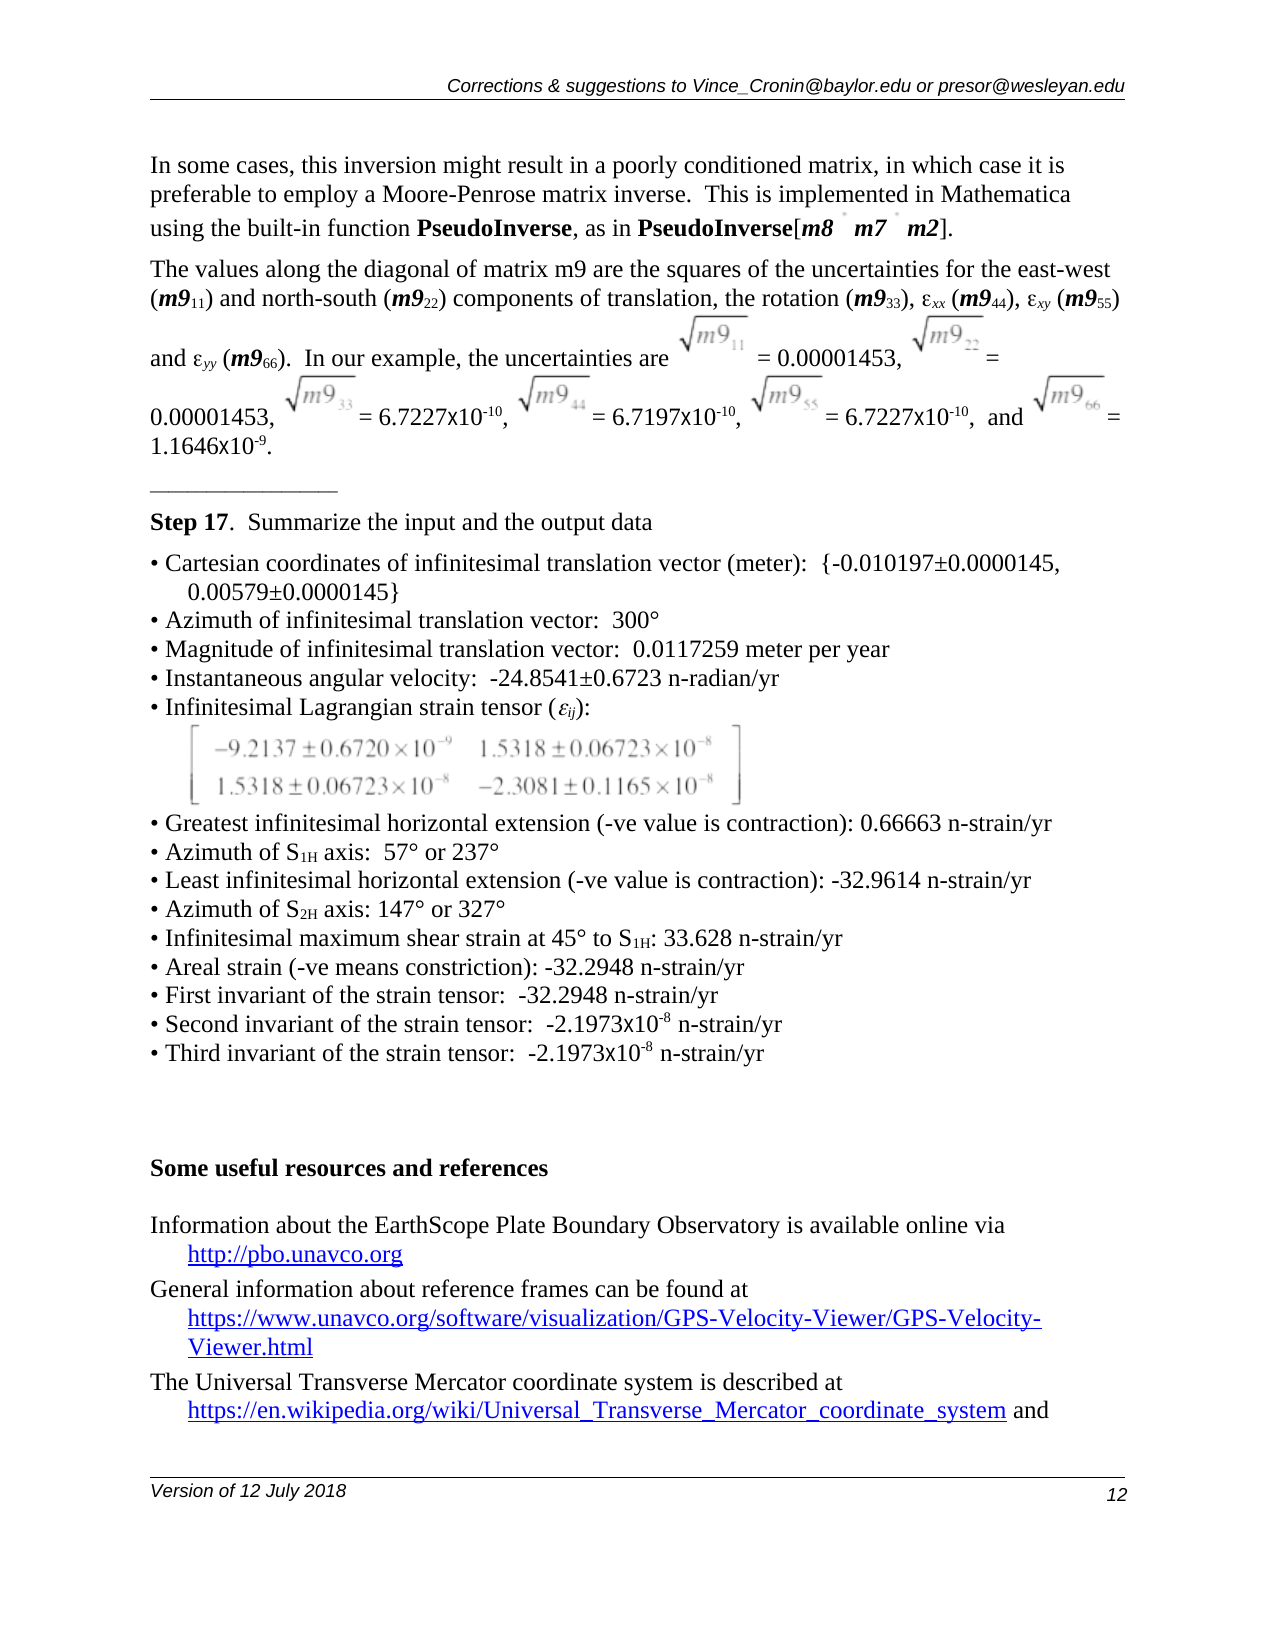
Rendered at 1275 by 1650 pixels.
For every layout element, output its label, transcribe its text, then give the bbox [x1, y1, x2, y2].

text • First invariant of the strain tensor: -32.2948 n-strain/yr [150, 980, 1125, 1009]
text ____________________ [150, 473, 1125, 494]
text • Greatest infinitesimal horizontal extension (-ve value is contraction): 0.66663 n-strain/yr [150, 808, 1125, 837]
text • Instantaneous angular velocity: -24.8541±0.6723 n-radian/yr [150, 663, 1125, 692]
text The values along the diagonal of matrix m9 are the squares of the uncertainties for the east-west (m911) and north-south (m922) components of translation, the rotation (m933), xx (m944), xy (m955) and yy (m966). In our example, the uncertainties are = 0.00001453, = 0.00001453, = 6.7227x10-10, = 6.7197x10-10, = 6.7227x10-10, and = 1.1646x10-9. [150, 254, 1125, 460]
text Some useful resources and references [150, 1153, 1125, 1182]
text • Azimuth of infinitesimal translation vector: 300° [150, 605, 1125, 634]
text • Third invariant of the strain tensor: -2.1973x10-8 n-strain/yr [150, 1038, 1125, 1067]
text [150, 1367, 1125, 1424]
text • Least infinitesimal horizontal extension (-ve value is contraction): -32.9614 n-strain/yr [150, 865, 1125, 894]
text • Infinitesimal Lagrangian strain tensor (ij): [150, 692, 1125, 808]
text • Infinitesimal maximum shear strain at 45° to S1H: 33.628 n-strain/yr [150, 923, 1125, 952]
text Step 17. Summarize the input and the output data [150, 507, 1125, 535]
text • Magnitude of infinitesimal translation vector: 0.0117259 meter per year [150, 634, 1125, 663]
text • Second invariant of the strain tensor: -2.1973x10-8 n-strain/yr [150, 1009, 1125, 1038]
text • Cartesian coordinates of infinitesimal translation vector (meter): {-0.010197±0.0000145, 0.00579±0.0000145} [150, 548, 1125, 605]
text In some cases, this inversion might result in a poorly conditioned matrix, in which case it is preferable to employ a Moore-Penrose matrix inverse. This is implemented in Mathematica using the built-in function PseudoInverse, as in PseudoInverse[m8 m7 m2]. [150, 150, 1125, 242]
text General information about reference frames can be found at https://www.unavco.org/software/visualization/GPS-Velocity-Viewer/GPS-Velocity-Viewer.html [150, 1274, 1125, 1361]
text • Areal strain (-ve means constriction): -32.2948 n-strain/yr [150, 952, 1125, 980]
text Information about the EarthScope Plate Boundary Observatory is available online via http://pbo.unavco.org [150, 1211, 1125, 1268]
text • Azimuth of S1H axis: 57° or 237° [150, 837, 1125, 865]
text • Azimuth of S2H axis: 147° or 327° [150, 894, 1125, 923]
